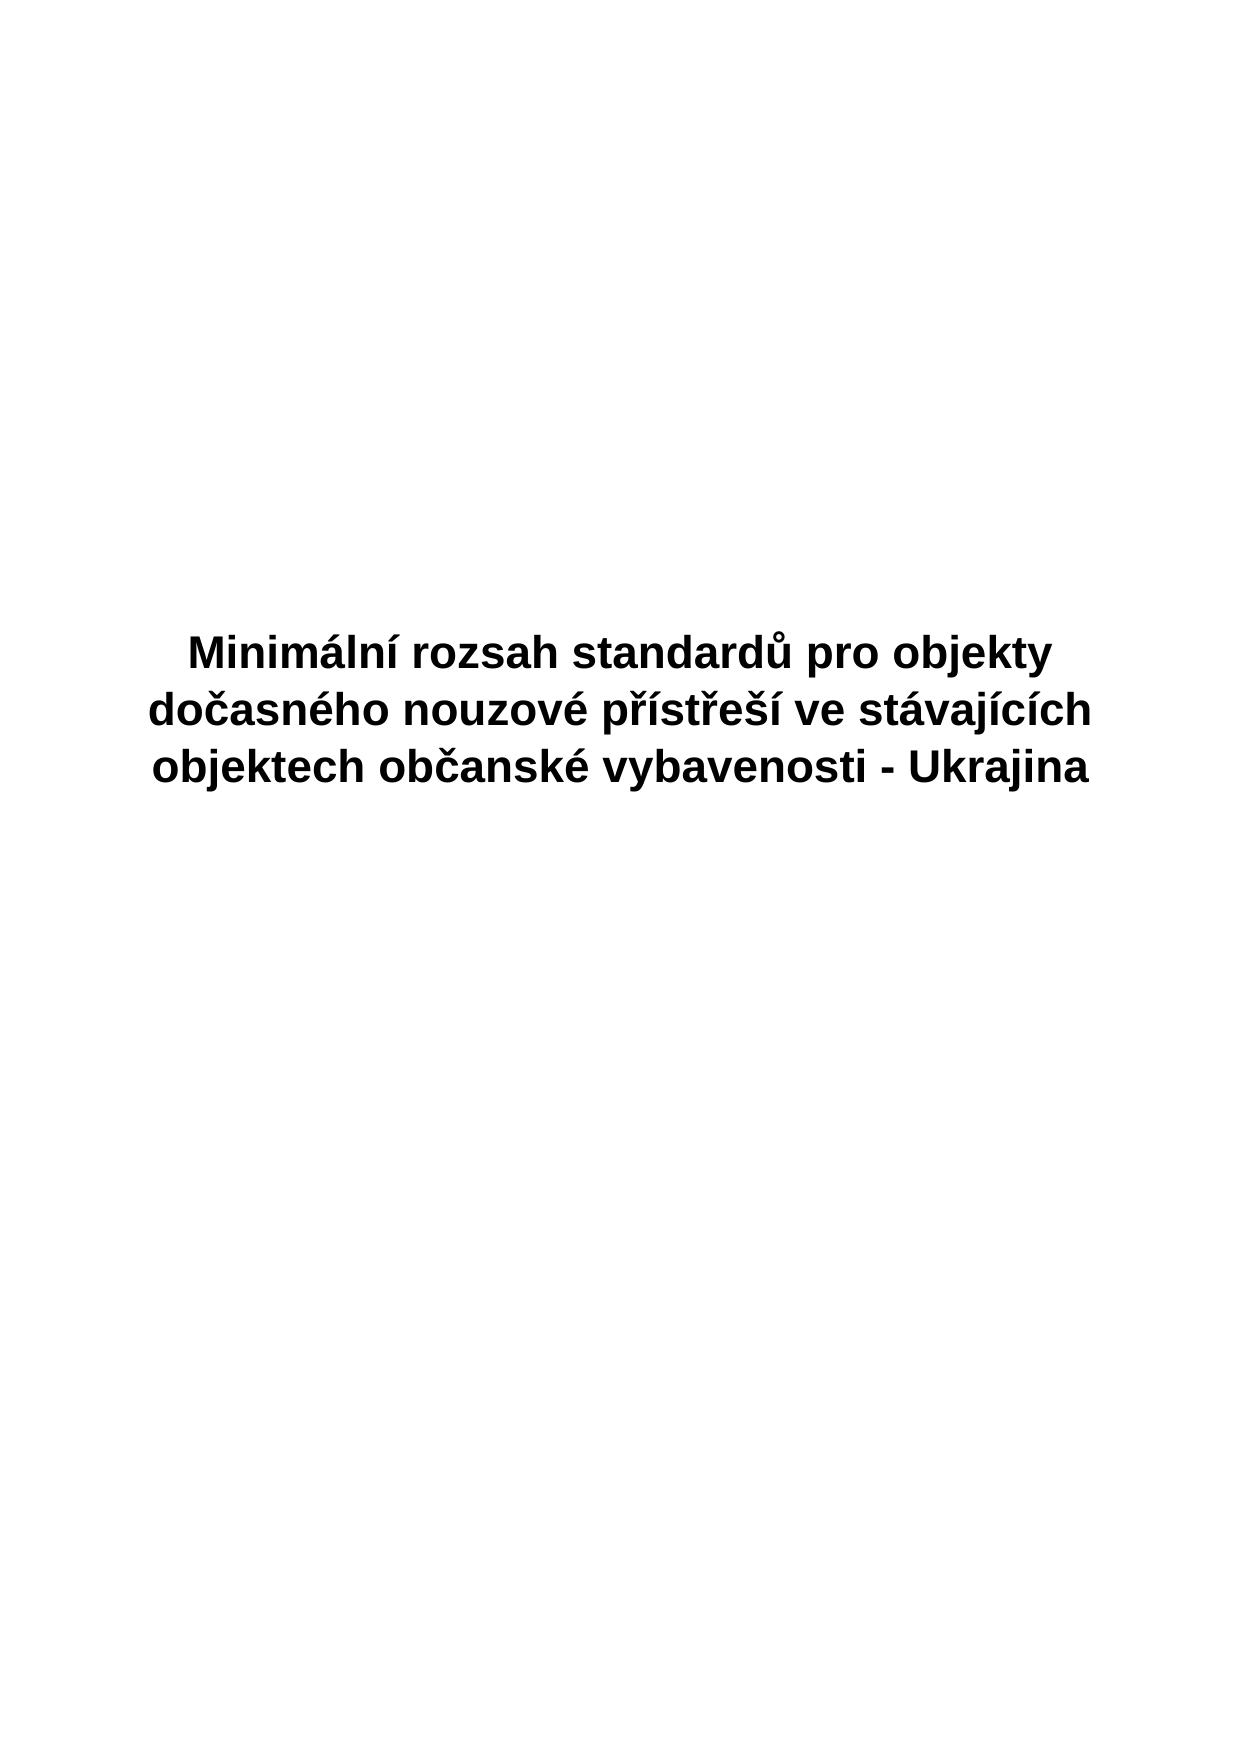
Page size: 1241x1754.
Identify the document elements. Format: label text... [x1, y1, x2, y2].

text Minimální rozsah standardů pro objekty dočasného nouzové přístřeší ve stávajících objektech občanské vybavenosti - Ukrajina [148, 626, 1093, 792]
